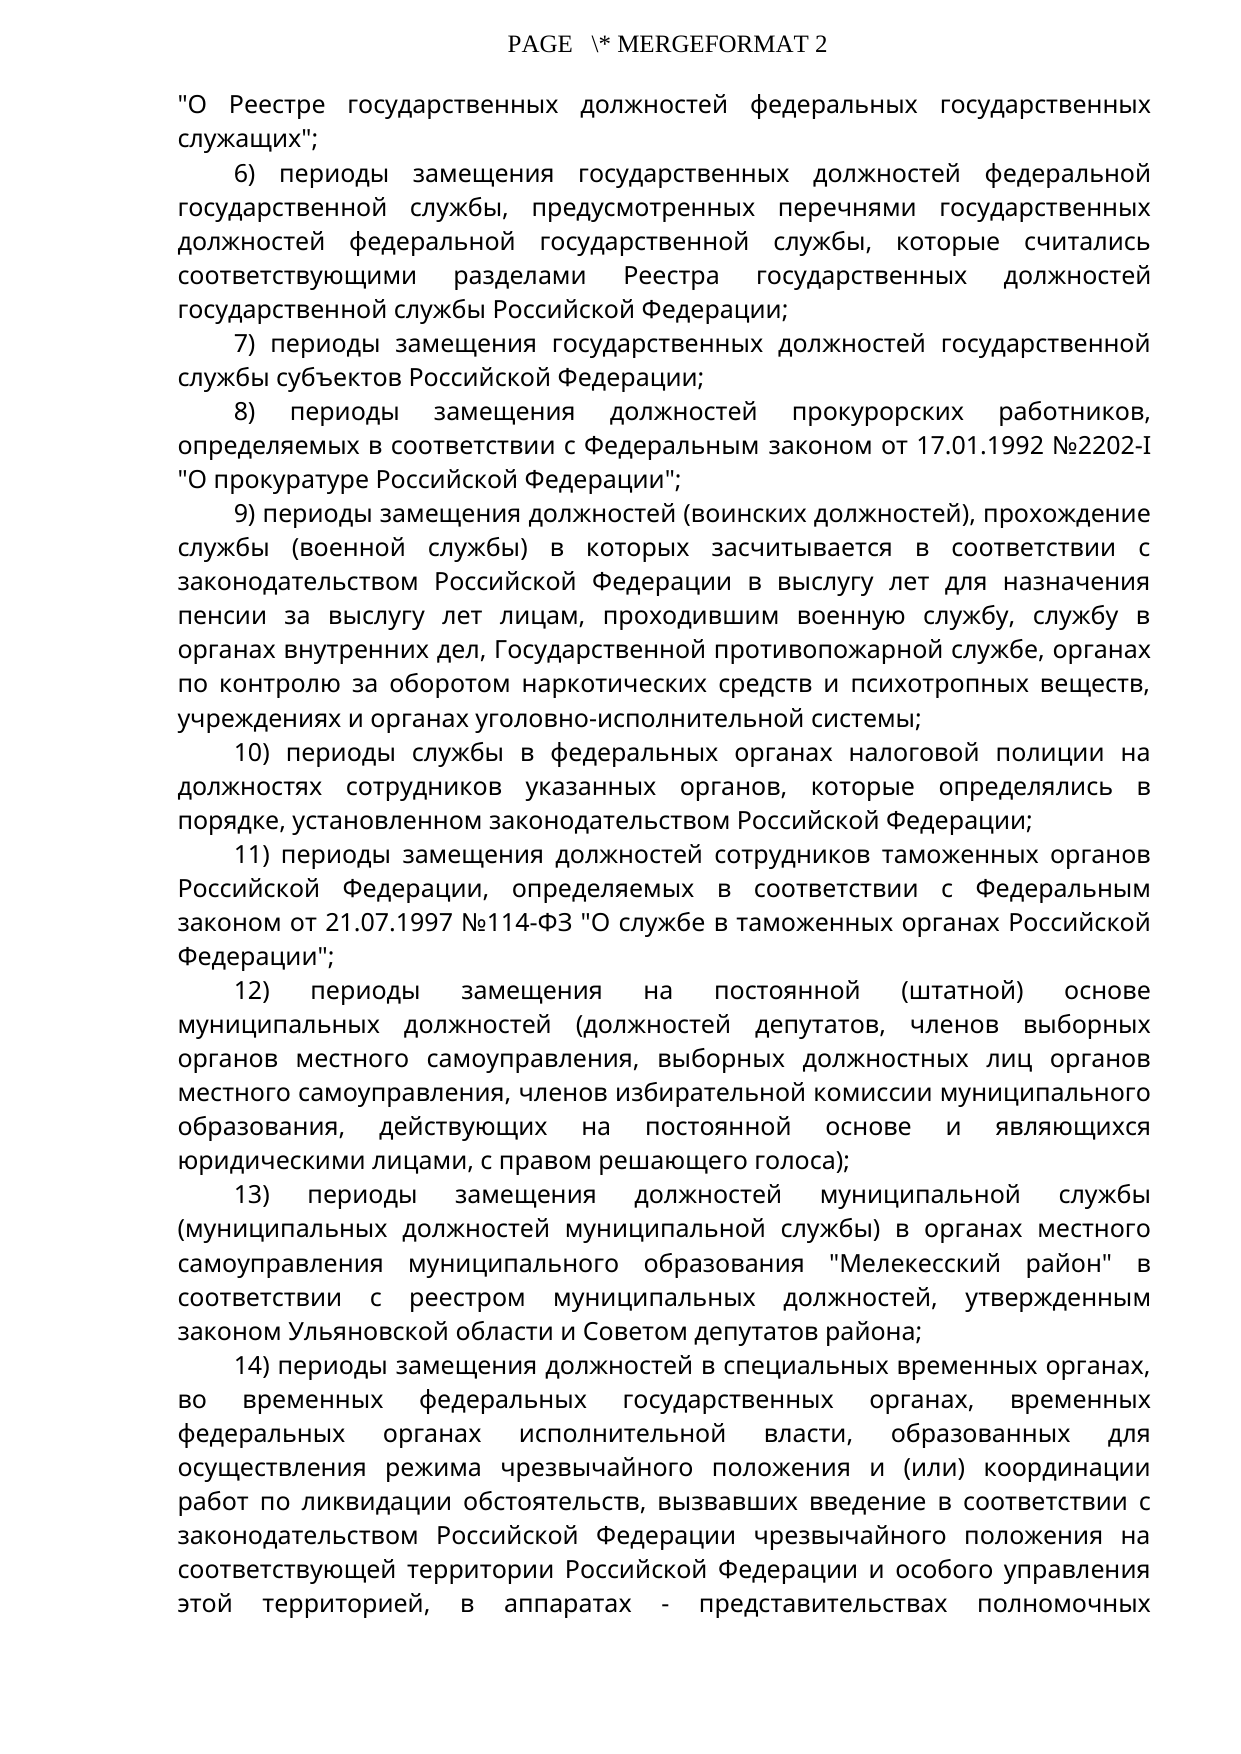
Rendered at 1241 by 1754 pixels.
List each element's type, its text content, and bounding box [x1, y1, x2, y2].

text 10) периоды службы в федеральных органах налоговой полиции на должностях сотрудников указанных органов, которые определялись в порядке, установленном законодательством Российской Федерации; [177, 734, 1152, 836]
text 8) периоды замещения должностей прокурорских работников, определяемых в соответствии с Федеральным законом от 17.01.1992 №2202-I "О прокуратуре Российской Федерации"; [177, 394, 1152, 496]
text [177, 87, 1152, 155]
text 12) периоды замещения на постоянной (штатной) основе муниципальных должностей (должностей депутатов, членов выборных органов местного самоуправления, выборных должностных лиц органов местного самоуправления, членов избирательной комиссии муниципального образования, действующих на постоянной основе и являющихся юридическими лицами, с правом решающего голоса); [177, 973, 1152, 1177]
text 6) периоды замещения государственных должностей федеральной государственной службы, предусмотренных перечнями государственных должностей федеральной государственной службы, которые считались соответствующими разделами Реестра государственных должностей государственной службы Российской Федерации; [177, 155, 1152, 326]
text 11) периоды замещения должностей сотрудников таможенных органов Российской Федерации, определяемых в соответствии с Федеральным законом от 21.07.1997 №114-ФЗ "О службе в таможенных органах Российской Федерации"; [177, 836, 1152, 973]
text 13) периоды замещения должностей муниципальной службы (муниципальных должностей муниципальной службы) в органах местного самоуправления муниципального образования "Мелекесский район" в соответствии с реестром муниципальных должностей, утвержденным законом Ульяновской области и Советом депутатов района; [177, 1177, 1152, 1347]
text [177, 1347, 1152, 1620]
text 9) периоды замещения должностей (воинских должностей), прохождение службы (военной службы) в которых засчитывается в соответствии с законодательством Российской Федерации в выслугу лет для назначения пенсии за выслугу лет лицам, проходившим военную службу, службу в органах внутренних дел, Государственной противопожарной службе, органах по контролю за оборотом наркотических средств и психотропных веществ, учреждениях и органах уголовно-исполнительной системы; [177, 496, 1152, 734]
text 7) периоды замещения государственных должностей государственной службы субъектов Российской Федерации; [177, 326, 1152, 394]
